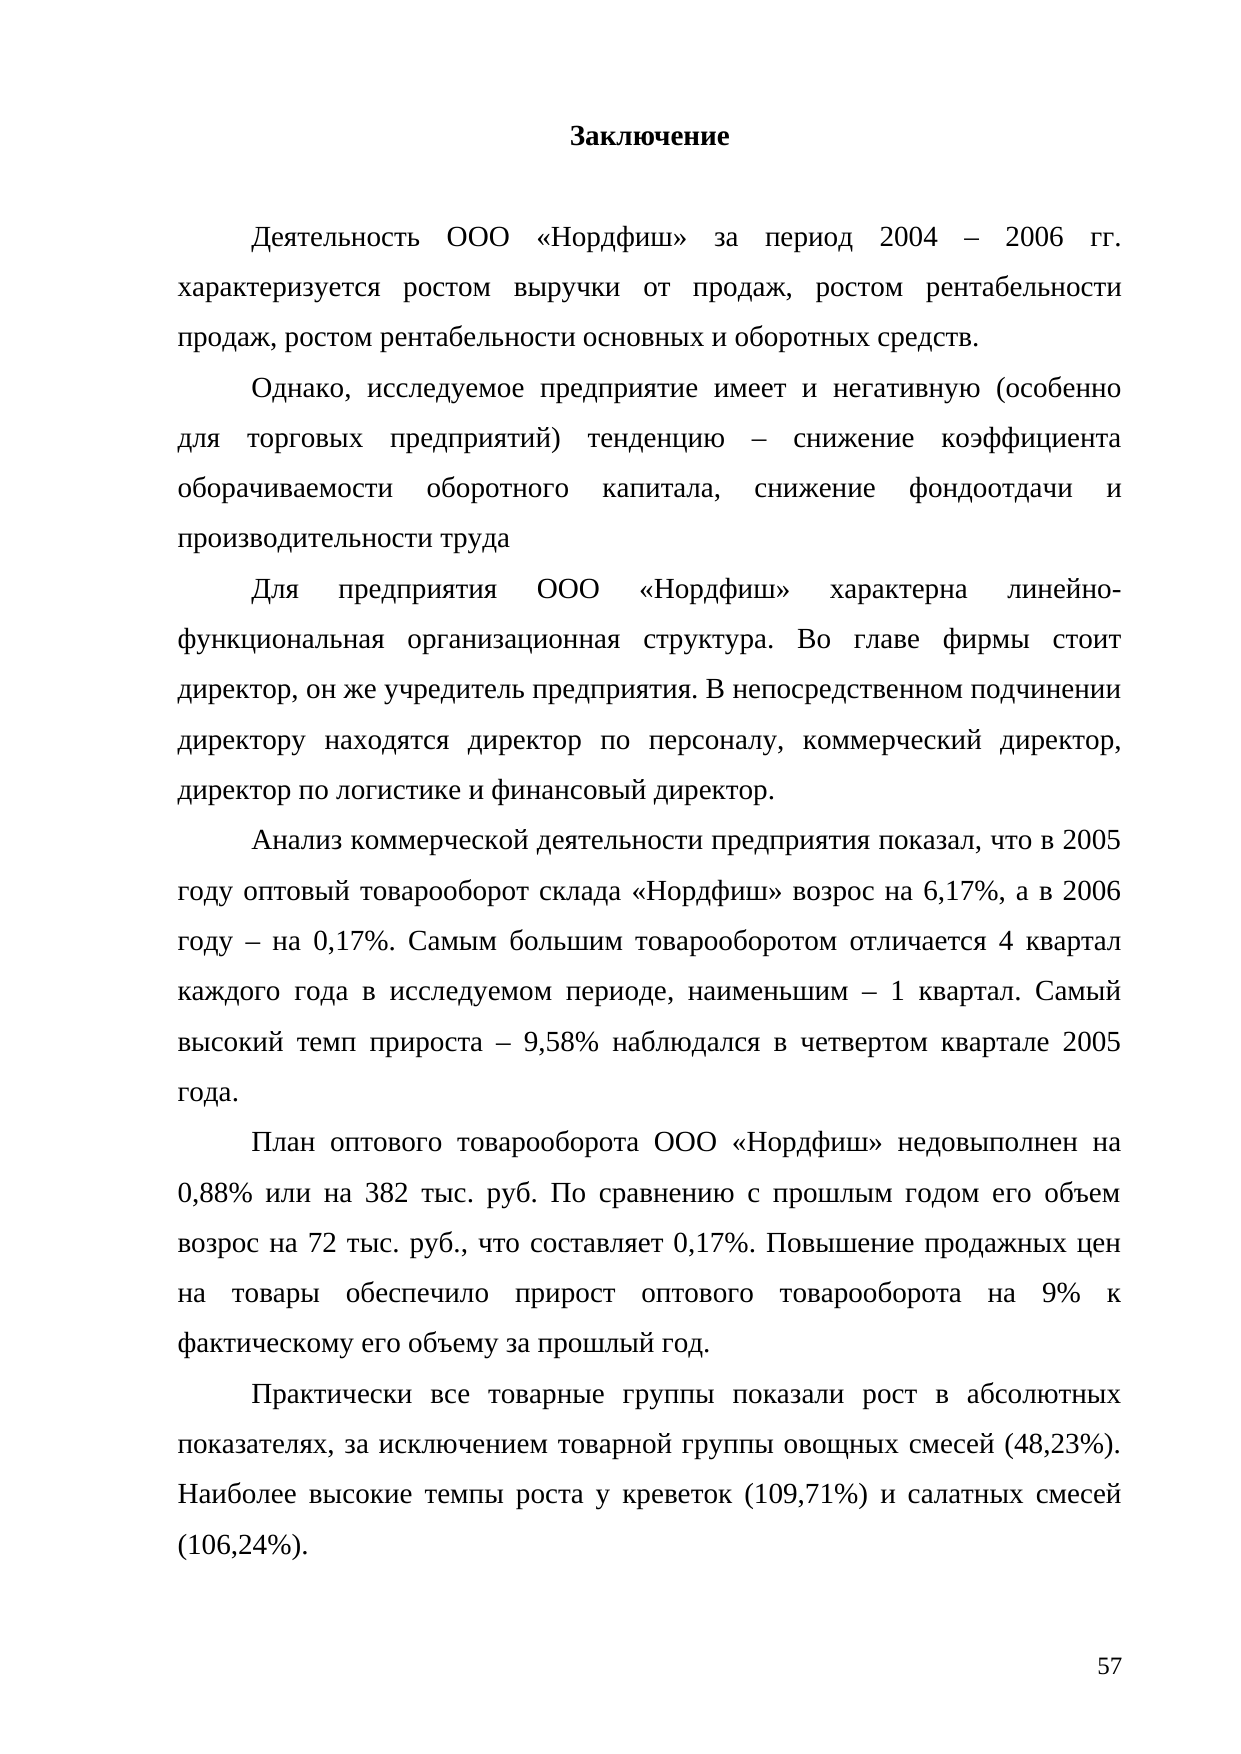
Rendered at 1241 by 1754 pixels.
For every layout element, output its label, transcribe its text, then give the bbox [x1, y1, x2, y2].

text Однако, исследуемое предприятие имеет и негативную (особенно для торговых предприятий) тенденцию – снижение коэффициента оборачиваемости оборотного капитала, снижение фондоотдачи и производительности труда [177, 370, 1122, 554]
subtitle Заключение [177, 118, 1122, 152]
text Анализ коммерческой деятельности предприятия показал, что в 2005 году оптовый товарооборот склада «Нордфиш» возрос на 6,17%, а в 2006 году – на 0,17%. Самым большим товарооборотом отличается 4 квартал каждого года в исследуемом периоде, наименьшим – 1 квартал. Самый высокий темп прироста – 9,58% наблюдался в четвертом квартале 2005 года. [177, 822, 1122, 1108]
text План оптового товарооборота ООО «Нордфиш» недовыполнен на 0,88% или на 382 тыс. руб. По сравнению с прошлым годом его объем возрос на 72 тыс. руб., что составляет 0,17%. Повышение продажных цен на товары обеспечило прирост оптового товарооборота на 9% к фактическому его объему за прошлый год. [177, 1124, 1122, 1359]
text Деятельность ООО «Нордфиш» за период 2004 – 2006 гг. характеризуется ростом выручки от продаж, ростом рентабельности продаж, ростом рентабельности основных и оборотных средств. [177, 219, 1122, 353]
text Практически все товарные группы показали рост в абсолютных показателях, за исключением товарной группы овощных смесей (48,23%). Наиболее высокие темпы роста у креветок (109,71%) и салатных смесей (106,24%). [177, 1376, 1122, 1560]
text Для предприятия ООО «Нордфиш» характерна линейно-функциональная организационная структура. Во главе фирмы стоит директор, он же учредитель предприятия. В непосредственном подчинении директору находятся директор по персоналу, коммерческий директор, директор по логистике и финансовый директор. [177, 571, 1122, 806]
